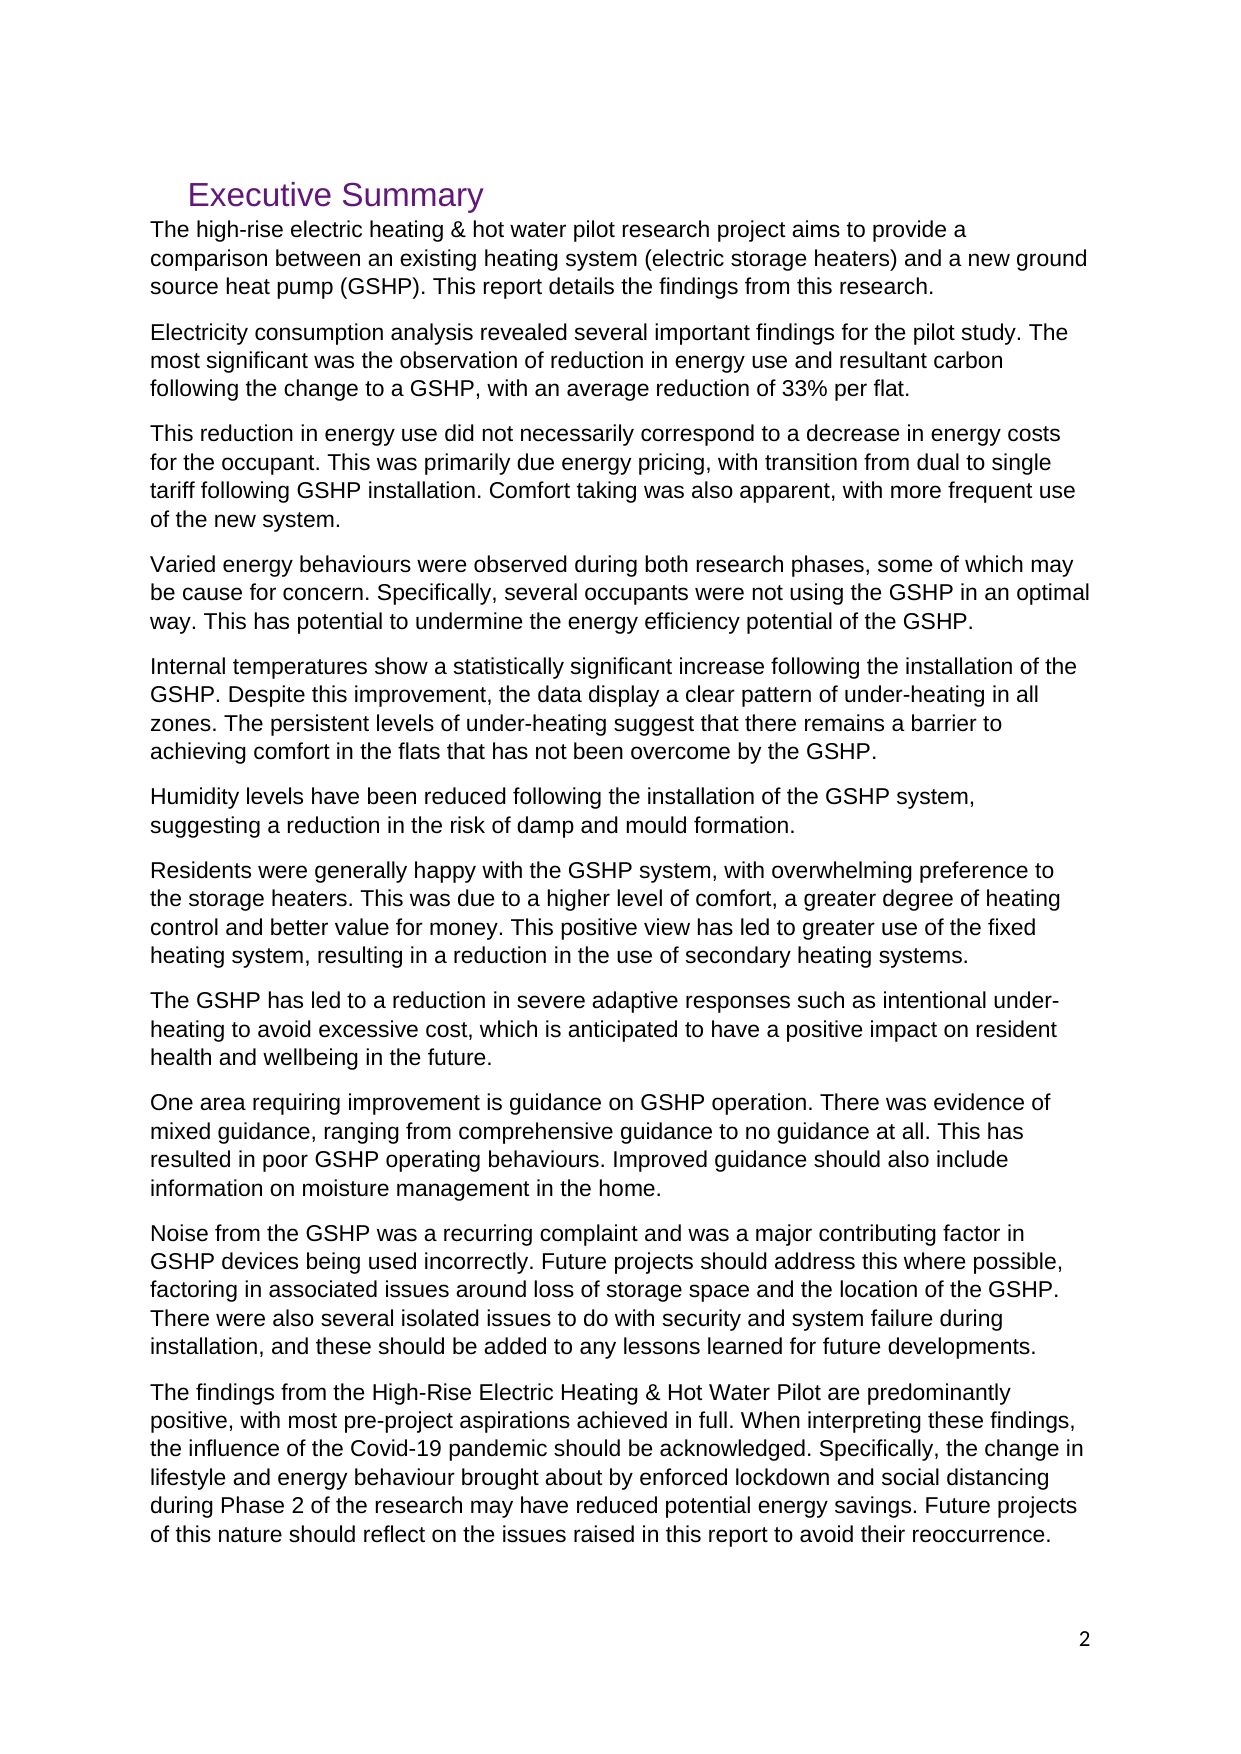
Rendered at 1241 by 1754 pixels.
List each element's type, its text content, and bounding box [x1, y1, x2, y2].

text Internal temperatures show a statistically significant increase following the installation of the GSHP. Despite this improvement, the data display a clear pattern of under-heating in all zones. The persistent levels of under-heating suggest that there remains a barrier to achieving comfort in the flats that has not been overcome by the GSHP. [150, 653, 1090, 764]
text Noise from the GSHP was a recurring complaint and was a major contributing factor in GSHP devices being used incorrectly. Future projects should address this where possible, factoring in associated issues around loss of storage space and the location of the GSHP. There were also several isolated issues to do with security and system failure during installation, and these should be added to any lessons learned for future developments. [150, 1219, 1090, 1360]
text Electricity consumption analysis revealed several important findings for the pilot study. The most significant was the observation of reduction in energy use and resultant carbon following the change to a GSHP, with an average reduction of 33% per flat. [150, 318, 1090, 402]
text One area requiring improvement is guidance on GSHP operation. There was evidence of mixed guidance, ranging from comprehensive guidance to no guidance at all. This has resulted in poor GSHP operating behaviours. Improved guidance should also include information on moisture management in the home. [150, 1089, 1090, 1201]
text This reduction in energy use did not necessarily correspond to a decrease in energy costs for the occupant. This was primarily due energy pricing, with transition from dual to single tariff following GSHP installation. Comfort taking was also apparent, with more frequent use of the new system. [150, 420, 1090, 532]
text The high-rise electric heating & hot water pilot research project aims to provide a comparison between an existing heating system (electric storage heaters) and a new ground source heat pump (GSHP). This report details the findings from this research. [150, 216, 1090, 300]
text Varied energy behaviours were observed during both research phases, some of which may be cause for concern. Specifically, several occupants were not using the GSHP in an optimal way. This has potential to undermine the energy efficiency potential of the GSHP. [150, 551, 1090, 634]
text Residents were generally happy with the GSHP system, with overwhelming preference to the storage heaters. This was due to a higher level of comfort, a greater degree of heating control and better value for money. This positive view has led to greater use of the fixed heating system, resulting in a reduction in the use of secondary heating systems. [150, 857, 1090, 968]
text Humidity levels have been reduced following the installation of the GSHP system, suggesting a reduction in the risk of damp and mould formation. [150, 783, 1090, 838]
text The GSHP has led to a reduction in severe adaptive responses such as intentional under-heating to avoid excessive cost, which is anticipated to have a positive impact on resident health and wellbeing in the future. [150, 987, 1090, 1070]
text The findings from the High-Rise Electric Heating & Hot Water Pilot are predominantly positive, with most pre-project aspirations achieved in full. When interpreting these findings, the influence of the Covid-19 pandemic should be acknowledged. Specifically, the change in lifestyle and energy behaviour brought about by enforced lockdown and social distancing during Phase 2 of the research may have reduced potential energy savings. Future projects of this nature should reflect on the issues raised in this report to avoid their reoccurrence. [150, 1378, 1090, 1547]
subtitle Executive Summary [187, 175, 1090, 213]
